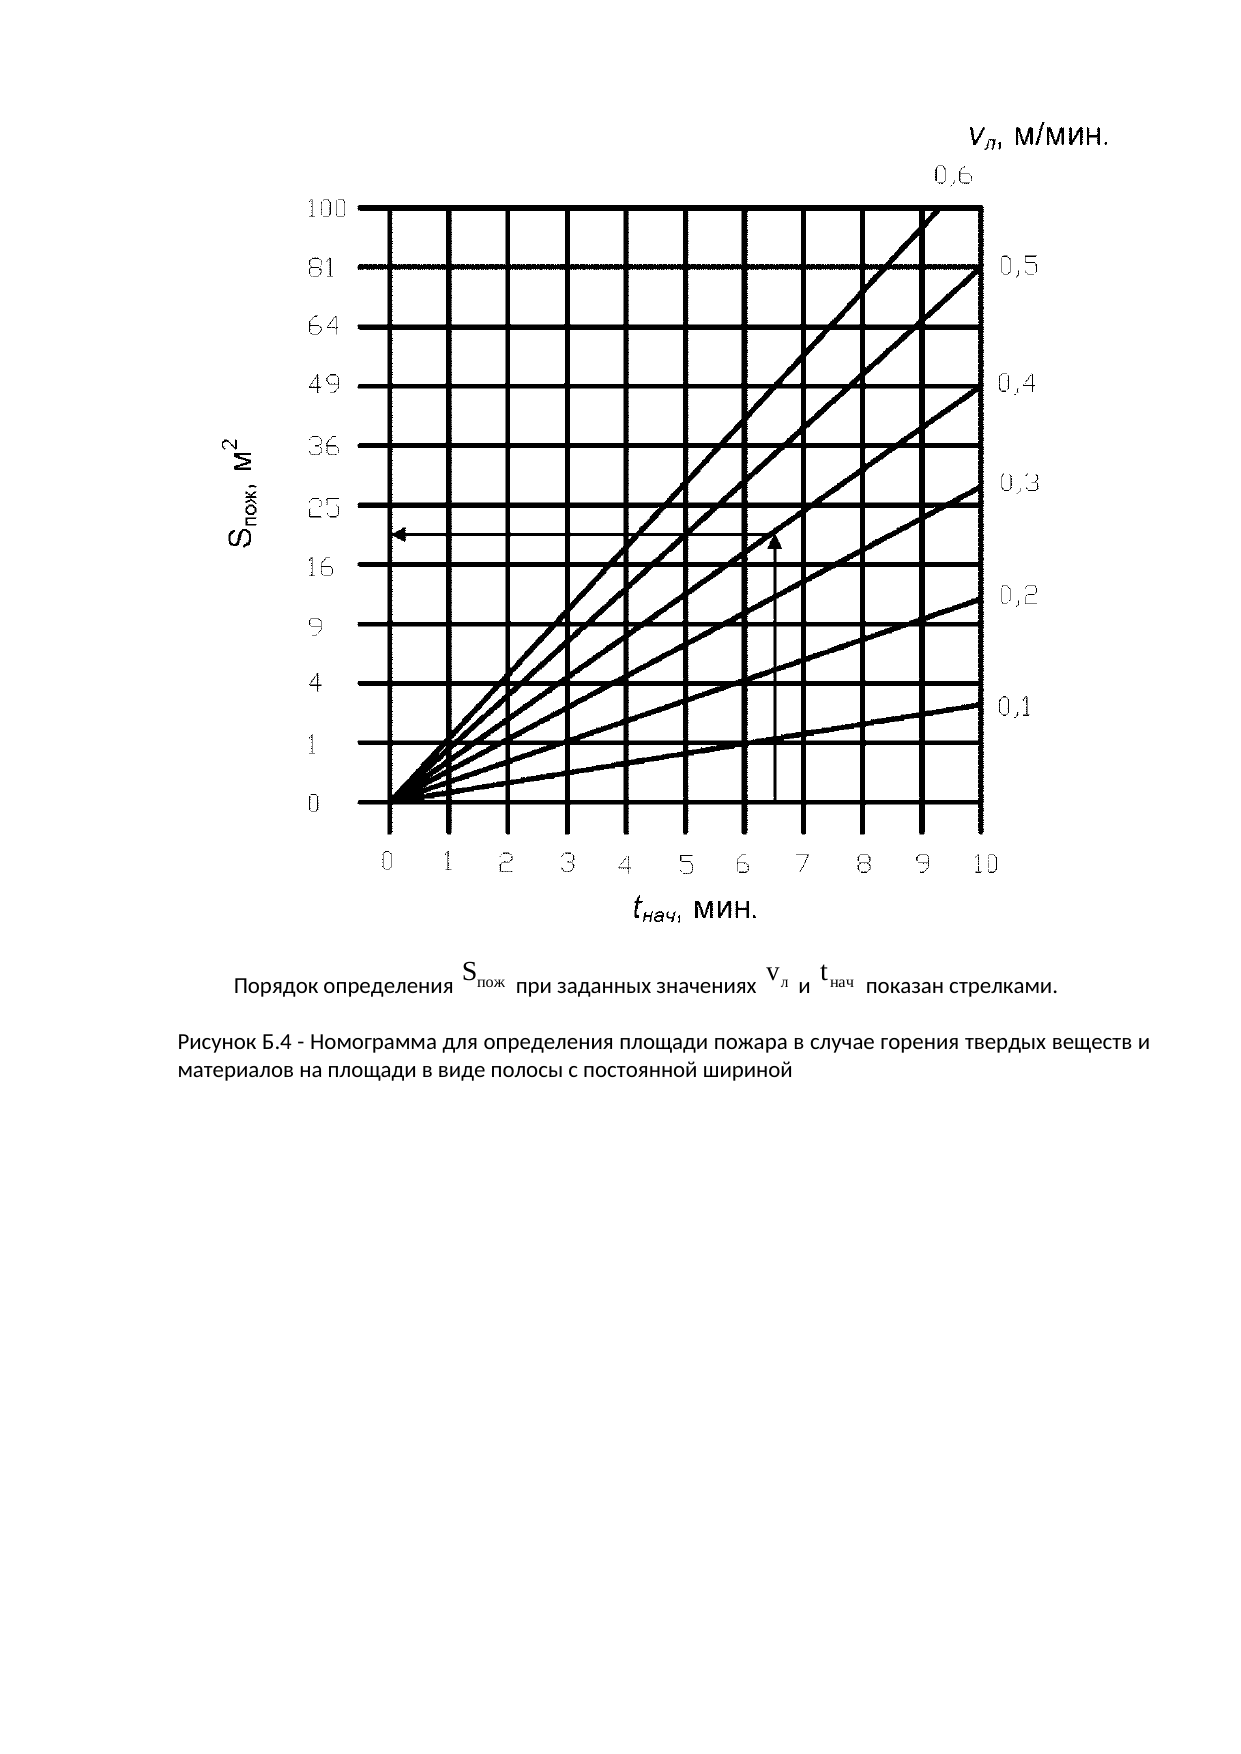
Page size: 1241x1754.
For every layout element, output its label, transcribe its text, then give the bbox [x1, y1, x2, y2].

text Порядок определения при заданных значениях и показан стрелками. [177, 952, 1152, 999]
picture [218, 118, 1111, 925]
text Рисунок Б.4 - Номограмма для определения площади пожара в случае горения твердых веществ и материалов на площади в виде полосы с постоянной шириной [177, 1027, 1152, 1083]
